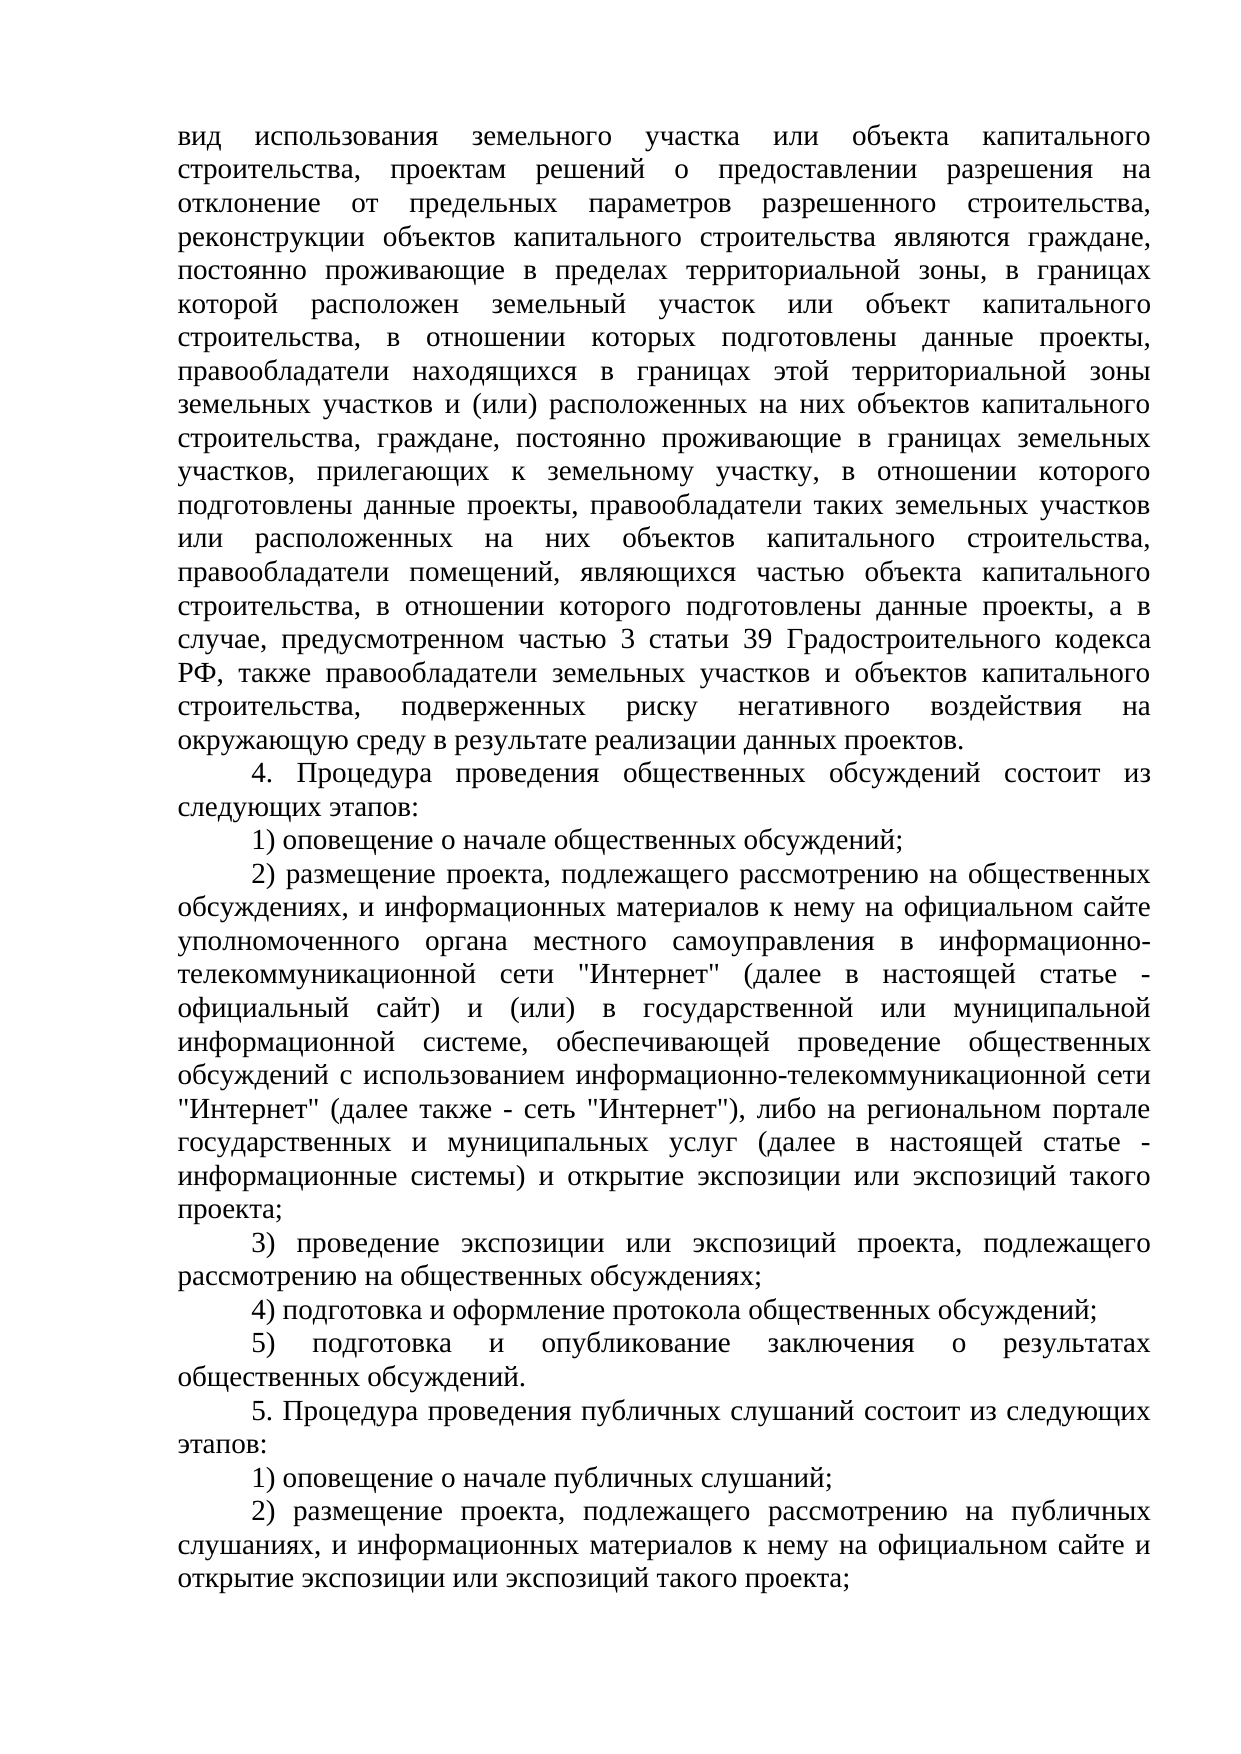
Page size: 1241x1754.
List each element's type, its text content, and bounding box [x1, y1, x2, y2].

text 1) оповещение о начале публичных слушаний; [177, 1460, 1152, 1493]
text 4. Процедура проведения общественных обсуждений состоит из следующих этапов: [177, 755, 1152, 822]
text 3) проведение экспозиции или экспозиций проекта, подлежащего рассмотрению на общественных обсуждениях; [177, 1225, 1152, 1292]
text 2) размещение проекта, подлежащего рассмотрению на общественных обсуждениях, и информационных материалов к нему на официальном сайте уполномоченного органа местного самоуправления в информационно-телекоммуникационной сети "Интернет" (далее в настоящей статье - официальный сайт) и (или) в государственной или муниципальной информационной системе, обеспечивающей проведение общественных обсуждений с использованием информационно-телекоммуникационной сети "Интернет" (далее также - сеть "Интернет"), либо на региональном портале государственных и муниципальных услуг (далее в настоящей статье - информационные системы) и открытие экспозиции или экспозиций такого проекта; [177, 856, 1152, 1225]
text 1) оповещение о начале общественных обсуждений; [177, 822, 1152, 856]
text 5) подготовка и опубликование заключения о результатах общественных обсуждений. [177, 1326, 1152, 1393]
text 5. Процедура проведения публичных слушаний состоит из следующих этапов: [177, 1393, 1152, 1460]
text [177, 118, 1152, 755]
text 2) размещение проекта, подлежащего рассмотрению на публичных слушаниях, и информационных материалов к нему на официальном сайте и открытие экспозиции или экспозиций такого проекта; [177, 1493, 1152, 1594]
text 4) подготовка и оформление протокола общественных обсуждений; [177, 1292, 1152, 1326]
